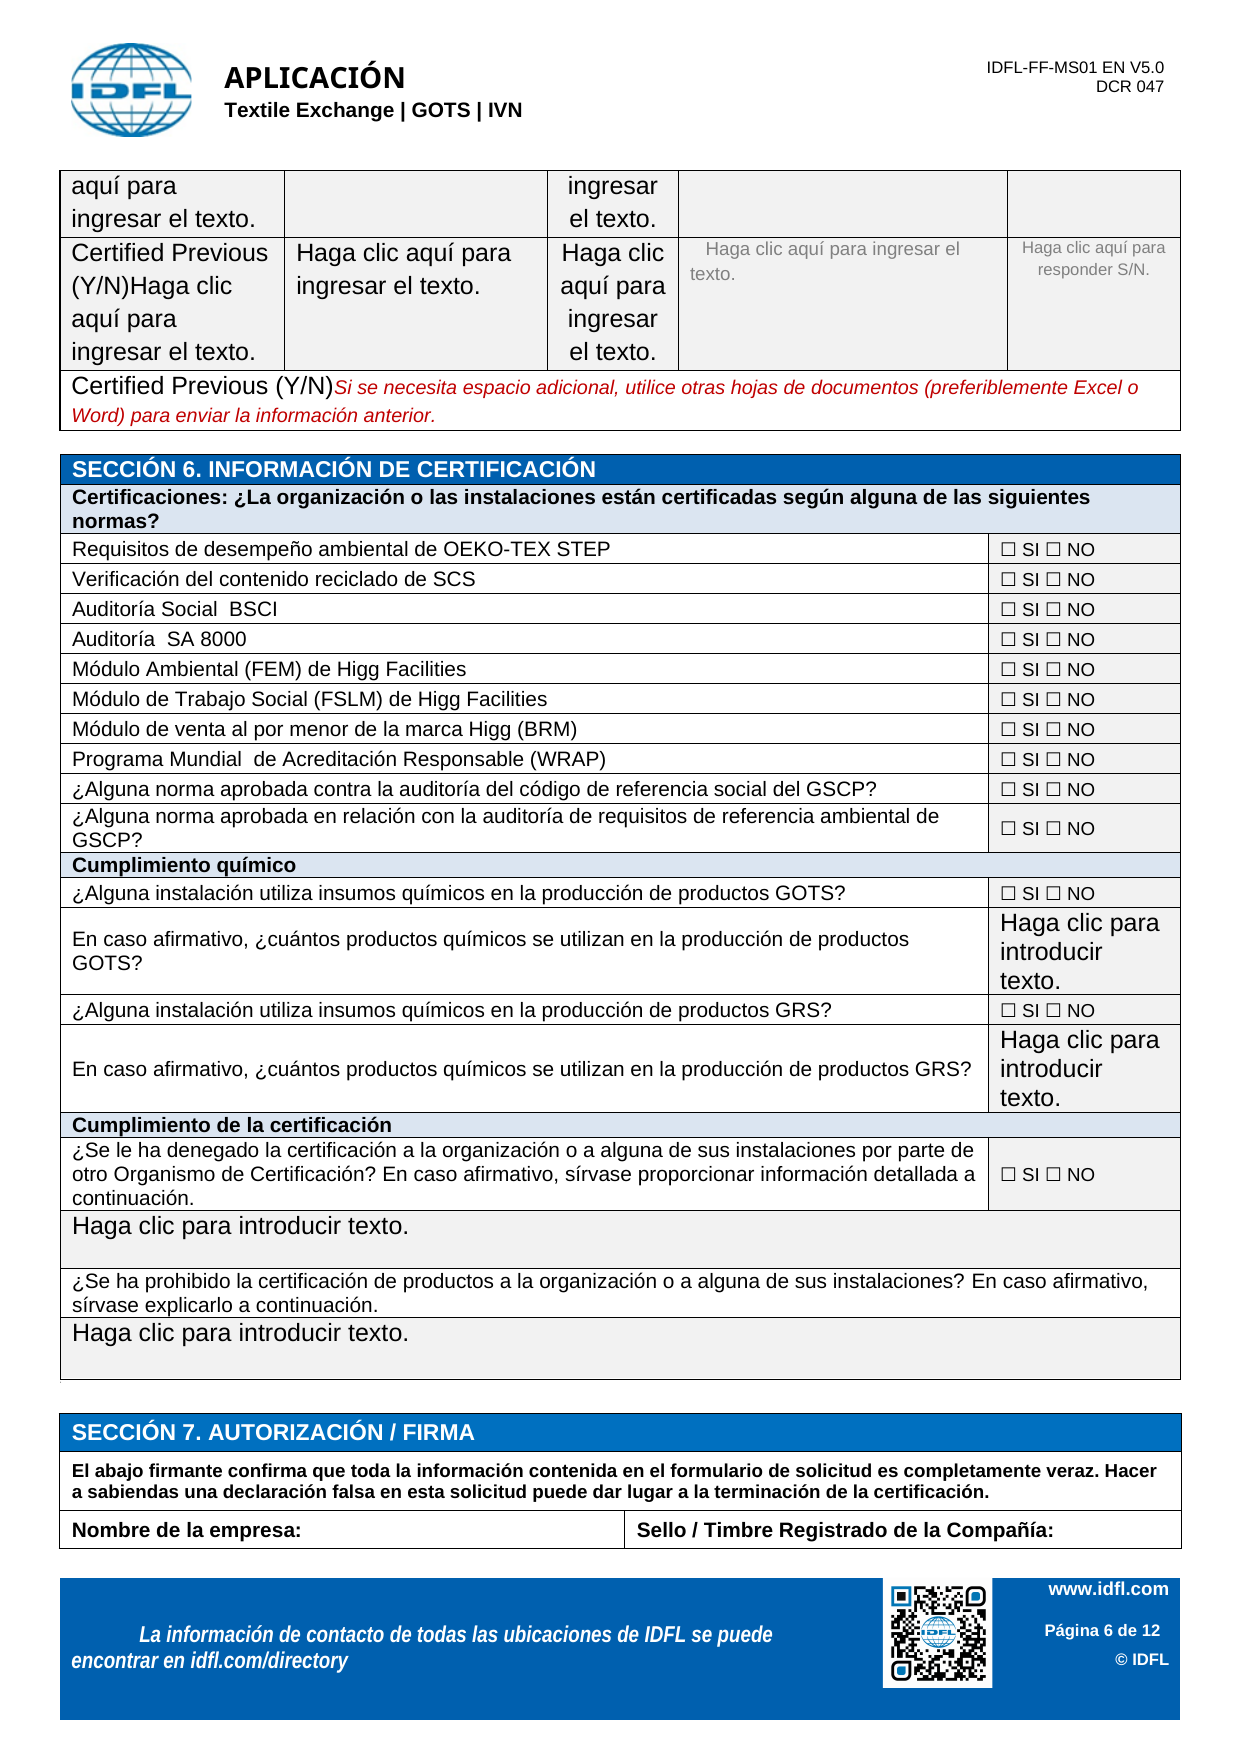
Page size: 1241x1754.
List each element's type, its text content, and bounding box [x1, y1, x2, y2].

table_cell Módulo de venta al por menor de la marca Higg (BRM) [61, 714, 988, 743]
table_header SECCIÓN 6. INFORMACIÓN DE CERTIFICACIÓN [61, 455, 1180, 484]
table_cell ¿Alguna norma aprobada contra la auditoría del código de referencia social del GSCP? [61, 774, 988, 803]
table_header SECCIÓN 7. AUTORIZACIÓN / FIRMA [60, 1414, 1181, 1451]
table_cell [679, 171, 1007, 237]
table_cell SI NO [989, 594, 1180, 623]
picture [882, 1577, 993, 1687]
table_cell SI NO [989, 624, 1180, 653]
table_cell ¿Se le ha denegado la certificación a la organización o a alguna de sus instalaciones por parte de otro Organismo de Certificación? En caso afirmativo, sírvase proporcionar información detallada a continuación. [61, 1138, 988, 1210]
table_cell Requisitos de desempeño ambiental de OEKO-TEX STEP [61, 534, 988, 563]
table_cell [1008, 171, 1180, 237]
table_cell En caso afirmativo, ¿cuántos productos químicos se utilizan en la producción de productos GOTS? [61, 908, 988, 994]
table_cell SI NO [989, 684, 1180, 713]
table_cell Si se necesita espacio adicional, utilice otras hojas de documentos (preferiblemente Excel o Word) para enviar la información anterior. [61, 371, 1180, 430]
picture [71, 43, 192, 137]
table_cell Nombre de la empresa: [60, 1511, 624, 1548]
table_cell [679, 238, 1007, 370]
table_cell ¿Alguna instalación utiliza insumos químicos en la producción de productos GOTS? [61, 878, 988, 907]
table_cell SI NO [989, 774, 1180, 803]
table_cell Certificaciones: ¿La organización o las instalaciones están certificadas según alguna de las siguientes normas? [61, 485, 1180, 533]
table_cell Cumplimiento químico [61, 853, 1180, 877]
table_cell Auditoría SA 8000 [61, 624, 988, 653]
table_cell ¿Alguna instalación utiliza insumos químicos en la producción de productos GRS? [61, 995, 988, 1024]
table_cell En caso afirmativo, ¿cuántos productos químicos se utilizan en la producción de productos GRS? [61, 1025, 988, 1112]
table_cell SI NO [989, 564, 1180, 593]
table_cell ¿Alguna norma aprobada en relación con la auditoría de requisitos de referencia ambiental de GSCP? [61, 804, 988, 852]
table_cell El abajo firmante confirma que toda la información contenida en el formulario de solicitud es completamente veraz. Hacer a sabiendas una declaración falsa en esta solicitud puede dar lugar a la terminación de la certificación. [60, 1452, 1181, 1510]
table_cell SI NO [989, 995, 1180, 1024]
table_cell SI NO [989, 1138, 1180, 1210]
table_cell Cumplimiento de la certificación [61, 1113, 1180, 1137]
table_cell SI NO [989, 744, 1180, 773]
table_cell SI NO [989, 714, 1180, 743]
table_cell SI NO [989, 878, 1180, 907]
table_cell Módulo de Trabajo Social (FSLM) de Higg Facilities [61, 684, 988, 713]
table_cell SI NO [989, 534, 1180, 563]
table_cell [1008, 238, 1180, 370]
table_cell Sello / Timbre Registrado de la Compañía: [625, 1511, 1181, 1548]
table_cell ¿Se ha prohibido la certificación de productos a la organización o a alguna de sus instalaciones? En caso afirmativo, sírvase explicarlo a continuación. [61, 1269, 1180, 1317]
table_cell [61, 1318, 1180, 1378]
table_cell Programa Mundial de Acreditación Responsable (WRAP) [61, 744, 988, 773]
table_cell SI NO [989, 804, 1180, 852]
table_cell Auditoría Social BSCI [61, 594, 988, 623]
table_cell SI NO [989, 654, 1180, 683]
table_cell [61, 1211, 1180, 1268]
table_cell Módulo Ambiental (FEM) de Higg Facilities [61, 654, 988, 683]
table_cell Verificación del contenido reciclado de SCS [61, 564, 988, 593]
